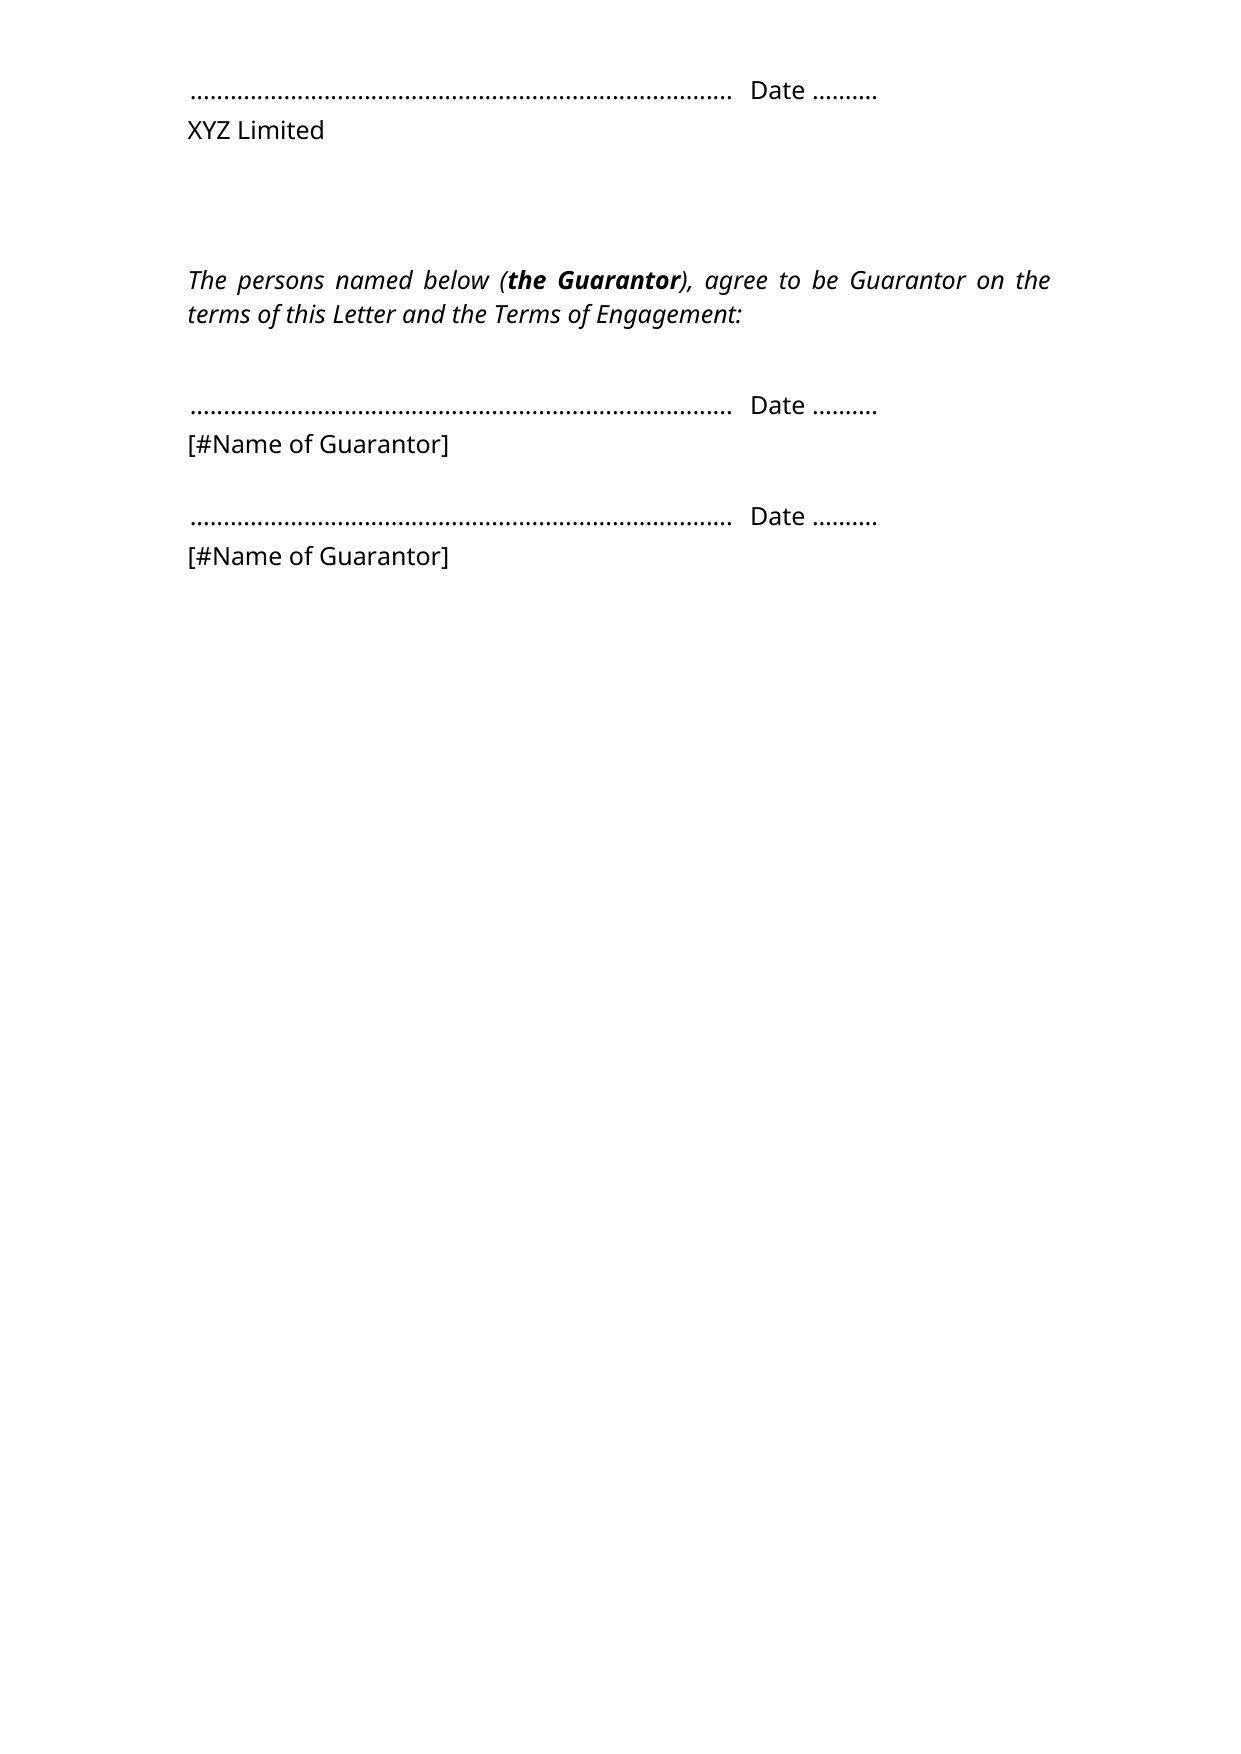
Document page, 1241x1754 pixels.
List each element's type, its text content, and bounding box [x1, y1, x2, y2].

text [#Name of Guarantor] [187, 427, 1090, 461]
text ................................................................................. Date ………. [189, 73, 1090, 107]
text [#Name of Guarantor] [187, 539, 1090, 573]
text ................................................................................. Date ………. [189, 387, 1090, 422]
text The persons named below (the Guarantor), agree to be Guarantor on the terms of this Letter and the Terms of Engagement: [187, 262, 1054, 331]
text ................................................................................. Date ………. [189, 499, 1090, 533]
text XYZ Limited [187, 112, 1090, 146]
